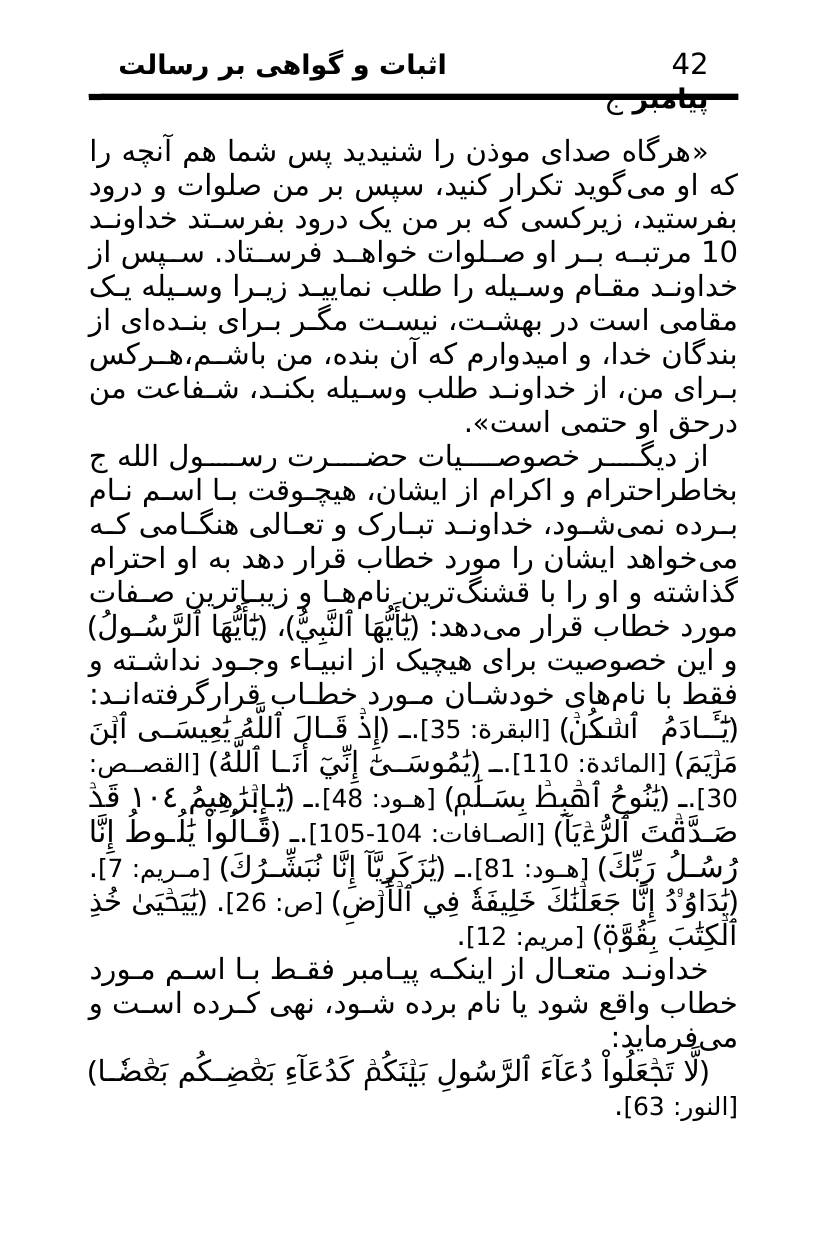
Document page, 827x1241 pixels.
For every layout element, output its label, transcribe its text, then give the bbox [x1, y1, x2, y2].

text «هرگاه صدای موذن را شنیدید پس شما هم آنچه را که او می‌گوید تکرار کنید، سپس بر من صلوات و درود بفرستید، زیرکسی که بر من یک درود بفرستد خداوند 10 مرتبه بر او صلوات خواهد فرستاد. سپس از خداوند مقام وسیله را طلب نمایید زیرا وسیله یک مقامی است در بهشت، نیست مگر برای بنده‌ای از بندگان خدا، و امیدوارم که آن بنده، من باشم،هرکس برای من، از خداوند طلب وسیله بکند، شفاعت من درحق او حتمی است». [89, 134, 738, 439]
text ﴿لَّا تَجۡعَلُواْ دُعَآءَ ٱلرَّسُولِ بَيۡنَكُمۡ كَدُعَآءِ بَعۡضِكُم بَعۡضٗا﴾ [النور: 63]. [89, 1054, 738, 1122]
text از دیگر خصوصیات حضرت رسول الله ج بخاطراحترام و اکرام از ایشان، هیچوقت با اسم نام برده نمی‌شود، خداوند تبارک و تعالی هنگامی که می‌خواهد ایشان را مورد خطاب قرار دهد به او احترام گذاشته و او را با قشنگ‌ترین نام‌ها و زیباترین صفات مورد خطاب قرار می‌دهد: ﴿يَٰٓأَيُّهَا ٱلنَّبِيُّ﴾، ﴿يَٰٓأَيُّهَا ٱلرَّسُولُ﴾ و این خصوصیت برای هیچیک از انبیاء وجود نداشته و فقط با نام‌های خودشان مورد خطاب قرارگرفته‌اند: ﴿يَٰٓـَٔادَمُ ٱسۡكُنۡ﴾ [البقرة: 35]. ﴿إِذۡ قَالَ ٱللَّهُ يَٰعِيسَى ٱبۡنَ مَرۡيَمَ﴾ [المائدة: 110]. ﴿يَٰمُوسَىٰٓ إِنِّيٓ أَنَا ٱللَّهُ﴾ [القصص: 30]. ﴿يَٰنُوحُ ٱهۡبِطۡ بِسَلَٰمٖ﴾ [هود: 48]. ﴿يَٰٓإِبۡرَٰهِيمُ ١٠٤ قَدۡ صَدَّقۡتَ ٱلرُّءۡيَآ﴾ [الصافات: 104-105]. ﴿قَالُواْ يَٰلُوطُ إِنَّا رُسُلُ رَبِّكَ﴾ [هود: 81]. ﴿يَٰزَكَرِيَّآ إِنَّا نُبَشِّرُكَ﴾ [مریم: 7]. ﴿يَٰدَاوُۥدُ إِنَّا جَعَلۡنَٰكَ خَلِيفَةٗ فِي ٱلۡأَرۡضِ﴾ [ص: 26]. ﴿يَٰيَحۡيَىٰ خُذِ ٱلۡكِتَٰبَ بِقُوَّةٖ﴾ [مریم: 12]. [89, 439, 738, 953]
text خداوند متعال از اینکه پیامبر فقط با اسم مورد خطاب واقع شود یا نام برده شود، نهی کرده است و می‌فرماید: [89, 953, 738, 1054]
